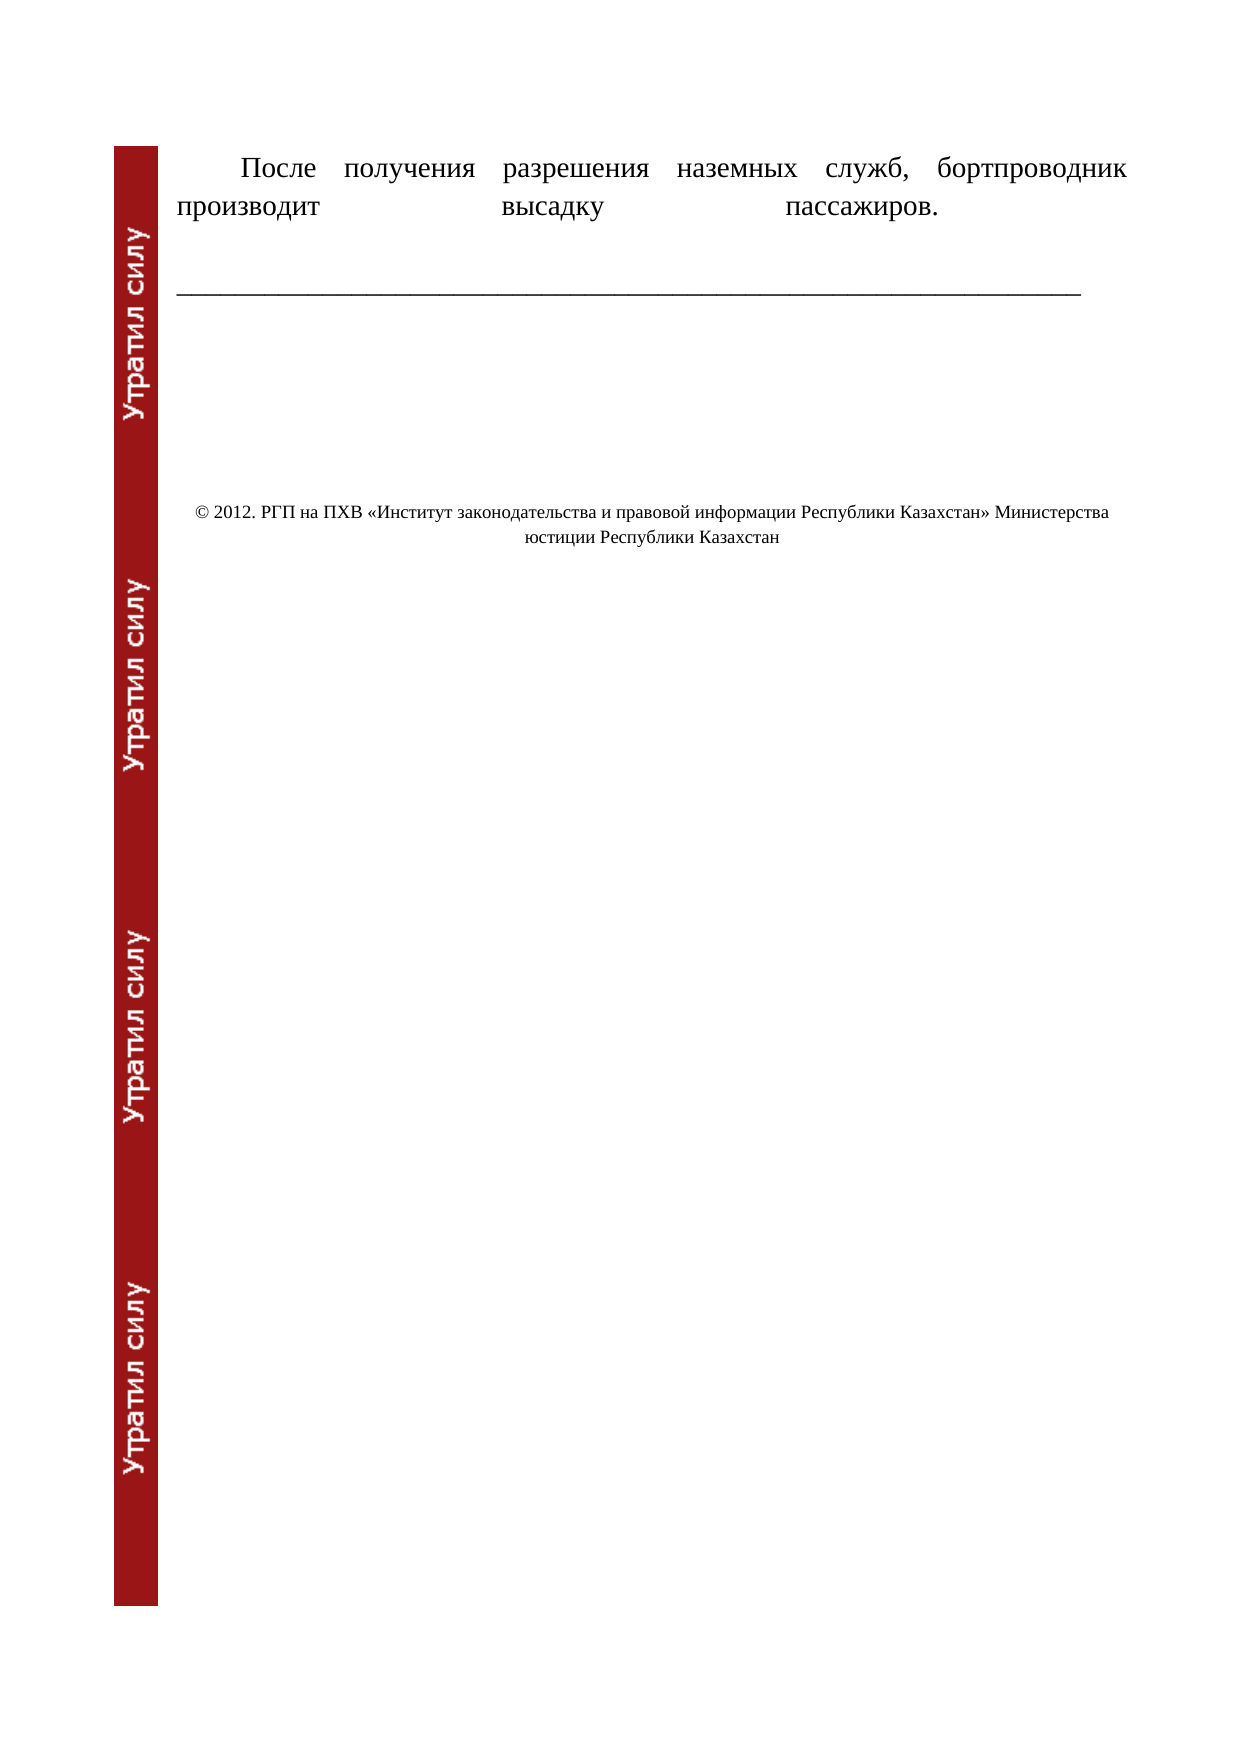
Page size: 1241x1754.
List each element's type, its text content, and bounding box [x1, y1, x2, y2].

picture [114, 547, 158, 1606]
picture [114, 146, 158, 150]
text © 2012. РГП на ПХВ «Институт законодательства и правовой информации Республики Казахстан» Министерства юстиции Республики Казахстан [112, 501, 1128, 547]
picture [114, 299, 158, 501]
